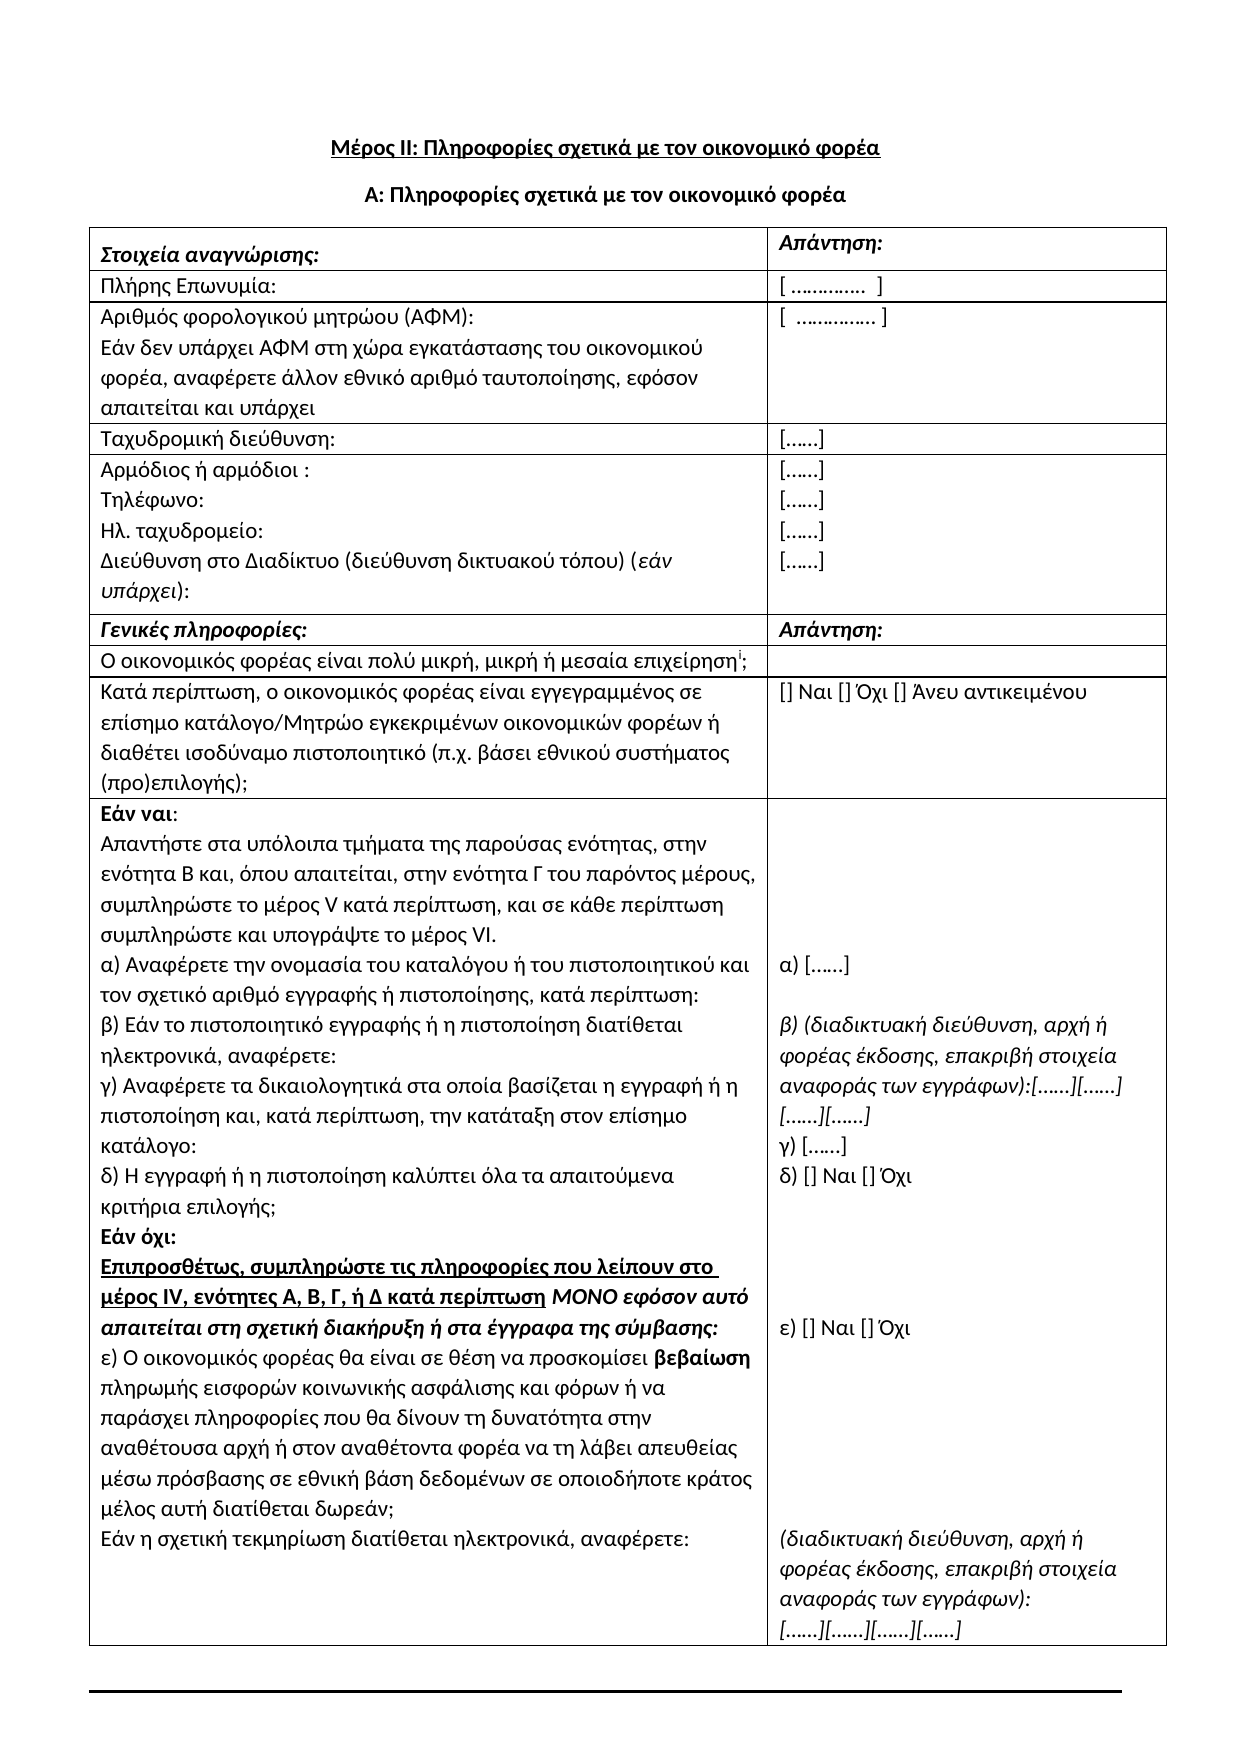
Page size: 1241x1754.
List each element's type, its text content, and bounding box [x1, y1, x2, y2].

table_cell [768, 646, 1166, 676]
table_cell Κατά περίπτωση, ο οικονομικός φορέας είναι εγγεγραμμένος σε επίσημο κατάλογο/Μητρώο εγκεκριμένων οικονομικών φορέων ή διαθέτει ισοδύναμο πιστοποιητικό (π.χ. βάσει εθνικού συστήματος (προ)επιλογής); [90, 678, 767, 798]
table_cell Απάντηση: [768, 615, 1166, 645]
table_cell [……] [……] [……] [……] [768, 455, 1166, 614]
table_cell Αριθμός φορολογικού μητρώου (ΑΦΜ): Εάν δεν υπάρχει ΑΦΜ στη χώρα εγκατάστασης του οικονομικού φορέα, αναφέρετε άλλον εθνικό αριθμό ταυτοποίησης, εφόσον απαιτείται και υπάρχει [90, 303, 767, 423]
table_cell Ταχυδρομική διεύθυνση: [90, 424, 767, 454]
table_header Απάντηση: [768, 228, 1166, 270]
text Α: Πληροφορίες σχετικά με τον οικονομικό φορέα [89, 180, 1122, 208]
text Μέρος II: Πληροφορίες σχετικά με τον οικονομικό φορέα [89, 133, 1122, 161]
table_cell α) [……] β) (διαδικτυακή διεύθυνση, αρχή ή φορέας έκδοσης, επακριβή στοιχεία αναφοράς των εγγράφων):[……][……][……][……] γ) [……] δ) [] Ναι [] Όχι ε) [] Ναι [] Όχι (διαδικτυακή διεύθυνση, αρχή ή φορέας έκδοσης, επακριβή στοιχεία αναφοράς των εγγράφων): [……][……][……][……] [768, 799, 1166, 1645]
table_header Στοιχεία αναγνώρισης: [90, 228, 767, 270]
table_cell Πλήρης Επωνυμία: [90, 271, 767, 301]
table_cell [ …………… ] [768, 303, 1166, 423]
table_cell [ ………….. ] [768, 271, 1166, 301]
table_cell Εάν ναι: Απαντήστε στα υπόλοιπα τμήματα της παρούσας ενότητας, στην ενότητα Β και, όπου απαιτείται, στην ενότητα Γ του παρόντος μέρους, συμπληρώστε το μέρος V κατά περίπτωση, και σε κάθε περίπτωση συμπληρώστε και υπογράψτε το μέρος VI. α) Αναφέρετε την ονομασία του καταλόγου ή του πιστοποιητικού και τον σχετικό αριθμό εγγραφής ή πιστοποίησης, κατά περίπτωση: β) Εάν το πιστοποιητικό εγγραφής ή η πιστοποίηση διατίθεται ηλεκτρονικά, αναφέρετε: γ) Αναφέρετε τα δικαιολογητικά στα οποία βασίζεται η εγγραφή ή η πιστοποίηση και, κατά περίπτωση, την κατάταξη στον επίσημο κατάλογο: δ) Η εγγραφή ή η πιστοποίηση καλύπτει όλα τα απαιτούμενα κριτήρια επιλογής; Εάν όχι: Επιπροσθέτως, συμπληρώστε τις πληροφορίες που λείπουν στο μέρος IV, ενότητες Α, Β, Γ, ή Δ κατά περίπτωση ΜΟΝΟ εφόσον αυτό απαιτείται στη σχετική διακήρυξη ή στα έγγραφα της σύμβασης: ε) Ο οικονομικός φορέας θα είναι σε θέση να προσκομίσει βεβαίωση πληρωμής εισφορών κοινωνικής ασφάλισης και φόρων ή να παράσχει πληροφορίες που θα δίνουν τη δυνατότητα στην αναθέτουσα αρχή ή στον αναθέτοντα φορέα να τη λάβει απευθείας μέσω πρόσβασης σε εθνική βάση δεδομένων σε οποιοδήποτε κράτος μέλος αυτή διατίθεται δωρεάν; Εάν η σχετική τεκμηρίωση διατίθεται ηλεκτρονικά, αναφέρετε: [90, 799, 767, 1645]
table_cell Ο οικονομικός φορέας είναι πολύ μικρή, μικρή ή μεσαία επιχείρηση; [90, 646, 767, 676]
table_cell [……] [768, 424, 1166, 454]
table_cell Γενικές πληροφορίες: [90, 615, 767, 645]
table_cell Αρμόδιος ή αρμόδιοι : Τηλέφωνο: Ηλ. ταχυδρομείο: Διεύθυνση στο Διαδίκτυο (διεύθυνση δικτυακού τόπου) (εάν υπάρχει): [90, 455, 767, 614]
table_cell [] Ναι [] Όχι [] Άνευ αντικειμένου [768, 678, 1166, 798]
